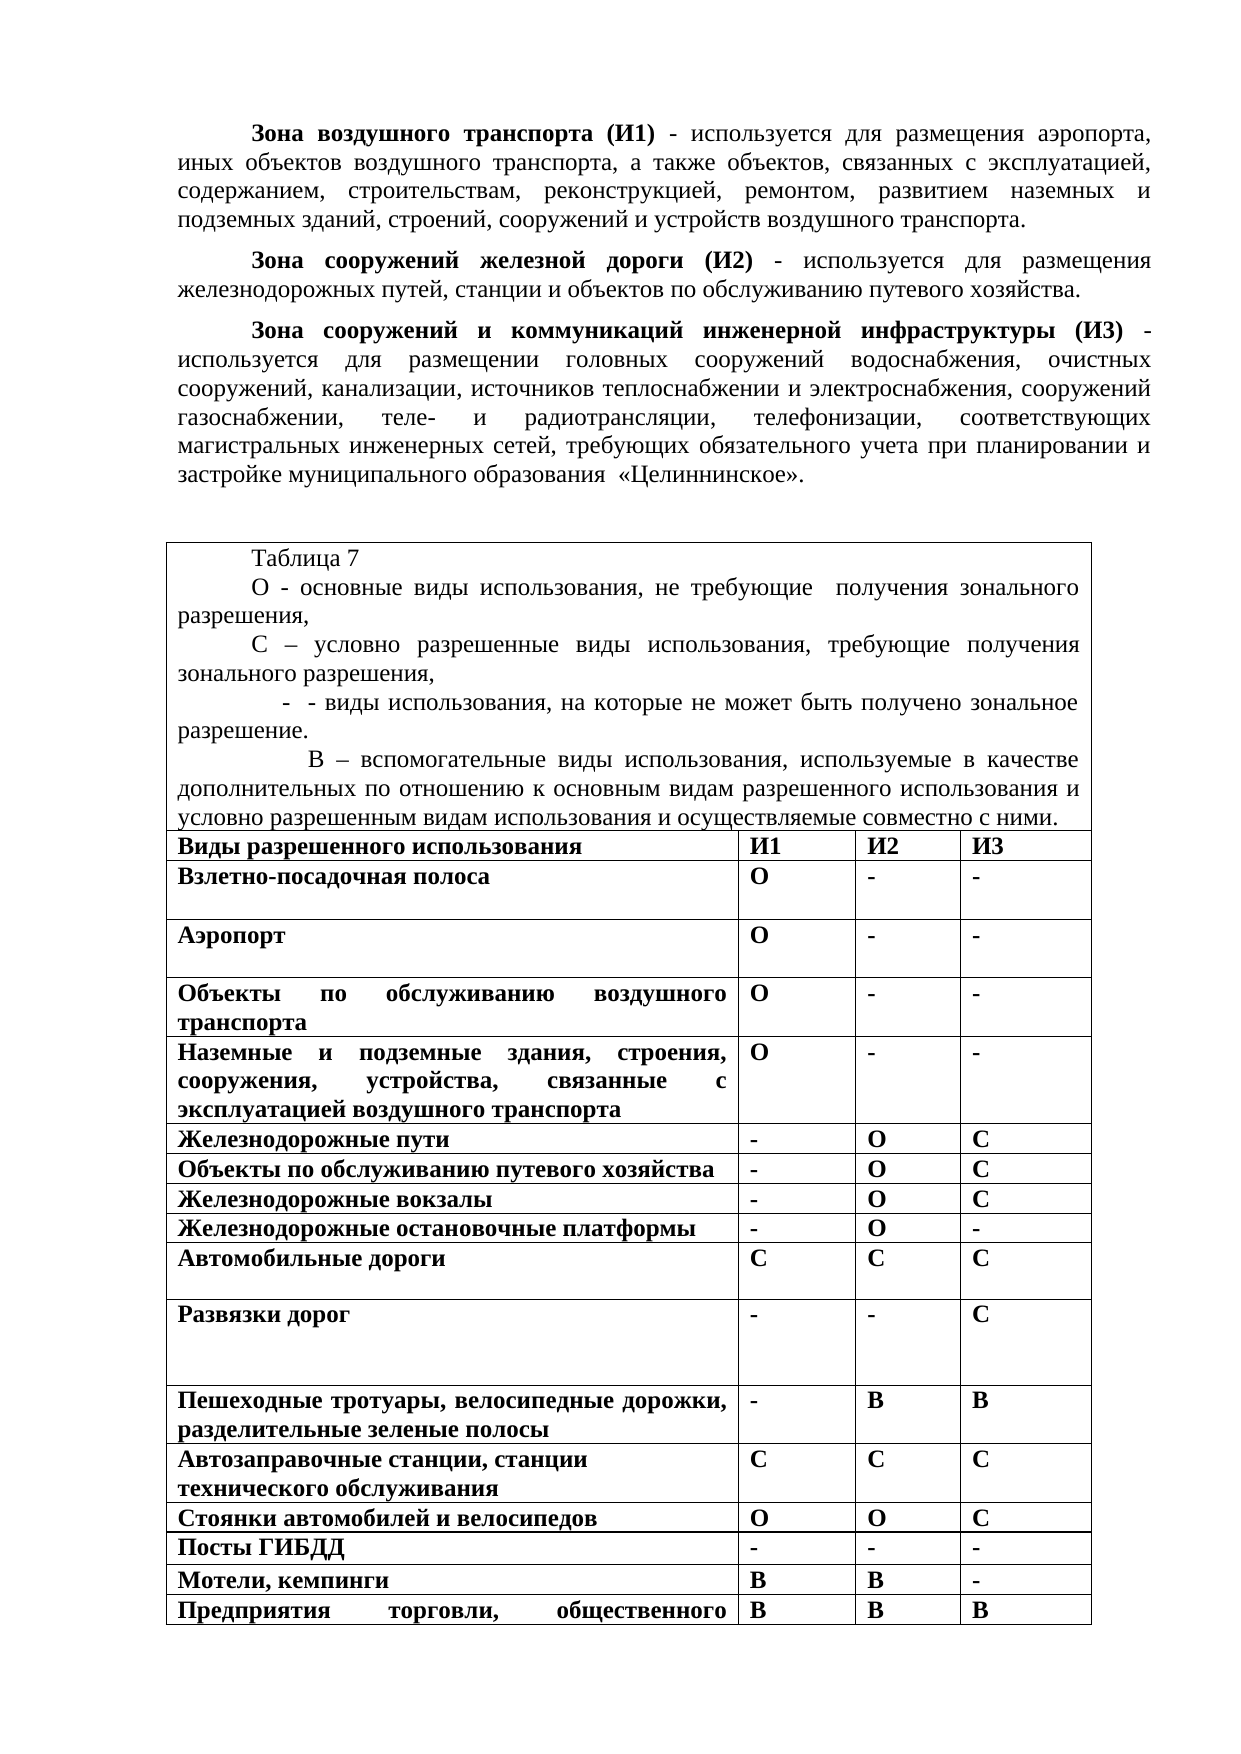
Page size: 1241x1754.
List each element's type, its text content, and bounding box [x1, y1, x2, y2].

table_cell И1 [739, 831, 855, 860]
table_cell - [961, 978, 1091, 1036]
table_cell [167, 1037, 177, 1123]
table_cell И2 [856, 831, 960, 860]
table_cell С [961, 1300, 1091, 1384]
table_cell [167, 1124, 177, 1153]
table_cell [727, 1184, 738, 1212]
table_cell - [961, 861, 1091, 919]
table_cell Посты ГИБДД [167, 1533, 738, 1564]
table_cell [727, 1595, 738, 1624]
table_cell - [961, 1037, 1091, 1123]
table_cell С [961, 1444, 1091, 1502]
table_cell - [739, 1533, 855, 1564]
table_cell О [739, 978, 855, 1036]
table_cell С [856, 1444, 960, 1502]
text Зона сооружений и коммуникаций инженерной инфраструктуры (И3) - используется для размещении головных сооружений водоснабжения, очистных сооружений, канализации, источников теплоснабжении и электроснабжения, сооружений газоснабжении, теле- и радиотрансляции, телефонизации, соответствующих магистральных инженерных сетей, требующих обязательного учета при планировании и застройке муниципального образования «Целиннинское». [177, 316, 1152, 488]
table_cell В [856, 1386, 960, 1443]
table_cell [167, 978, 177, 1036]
table_cell Автомобильные дороги [167, 1243, 738, 1298]
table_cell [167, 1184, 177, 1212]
table_cell В [961, 1386, 1091, 1443]
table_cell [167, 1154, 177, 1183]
table_cell - [739, 1300, 855, 1384]
text Зона воздушного транспорта (И1) - используется для размещения аэропорта, иных объектов воздушного транспорта, а также объектов, связанных с эксплуатацией, содержанием, строительствам, реконструкцией, ремонтом, развитием наземных и подземных зданий, строений, сооружений и устройств воздушного транспорта. [177, 118, 1152, 233]
table_cell С [856, 1243, 960, 1298]
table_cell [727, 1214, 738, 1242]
table_cell Развязки дорог [167, 1300, 738, 1384]
table_cell И3 [961, 831, 1091, 860]
table_cell - [856, 1037, 960, 1123]
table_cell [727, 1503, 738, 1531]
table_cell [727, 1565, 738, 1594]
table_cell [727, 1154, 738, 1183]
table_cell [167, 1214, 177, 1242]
table_cell О [739, 1037, 855, 1123]
table_cell Виды разрешенного использования [167, 831, 738, 860]
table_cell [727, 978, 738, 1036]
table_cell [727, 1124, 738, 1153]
table_cell - [856, 1300, 960, 1384]
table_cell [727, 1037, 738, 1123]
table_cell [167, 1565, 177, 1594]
table_cell - [961, 1533, 1091, 1564]
table_cell С [739, 1243, 855, 1298]
table_header Таблица 7 О - основные виды использования, не требующие получения зонального разрешения, С – условно разрешенные виды использования, требующие получения зонального разрешения, - - виды использования, на которые не может быть получено зональное разрешение. В – вспомогательные виды использования, используемые в качестве дополнительных по отношению к основным видам разрешенного использования и условно разрешенным видам использования и осуществляемые совместно с ними. [167, 543, 1091, 830]
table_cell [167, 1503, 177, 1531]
text Зона сооружений железной дороги (И2) - используется для размещения железнодорожных путей, станции и объектов по обслуживанию путевого хозяйства. [177, 246, 1152, 303]
table_cell С [961, 1243, 1091, 1298]
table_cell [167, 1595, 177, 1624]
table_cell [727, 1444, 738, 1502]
table_cell - [856, 978, 960, 1036]
table_cell - [961, 920, 1091, 977]
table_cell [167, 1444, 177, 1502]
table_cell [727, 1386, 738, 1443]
table_cell - [856, 1533, 960, 1564]
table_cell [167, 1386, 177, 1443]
table_cell О [739, 920, 855, 977]
table_cell - [856, 920, 960, 977]
